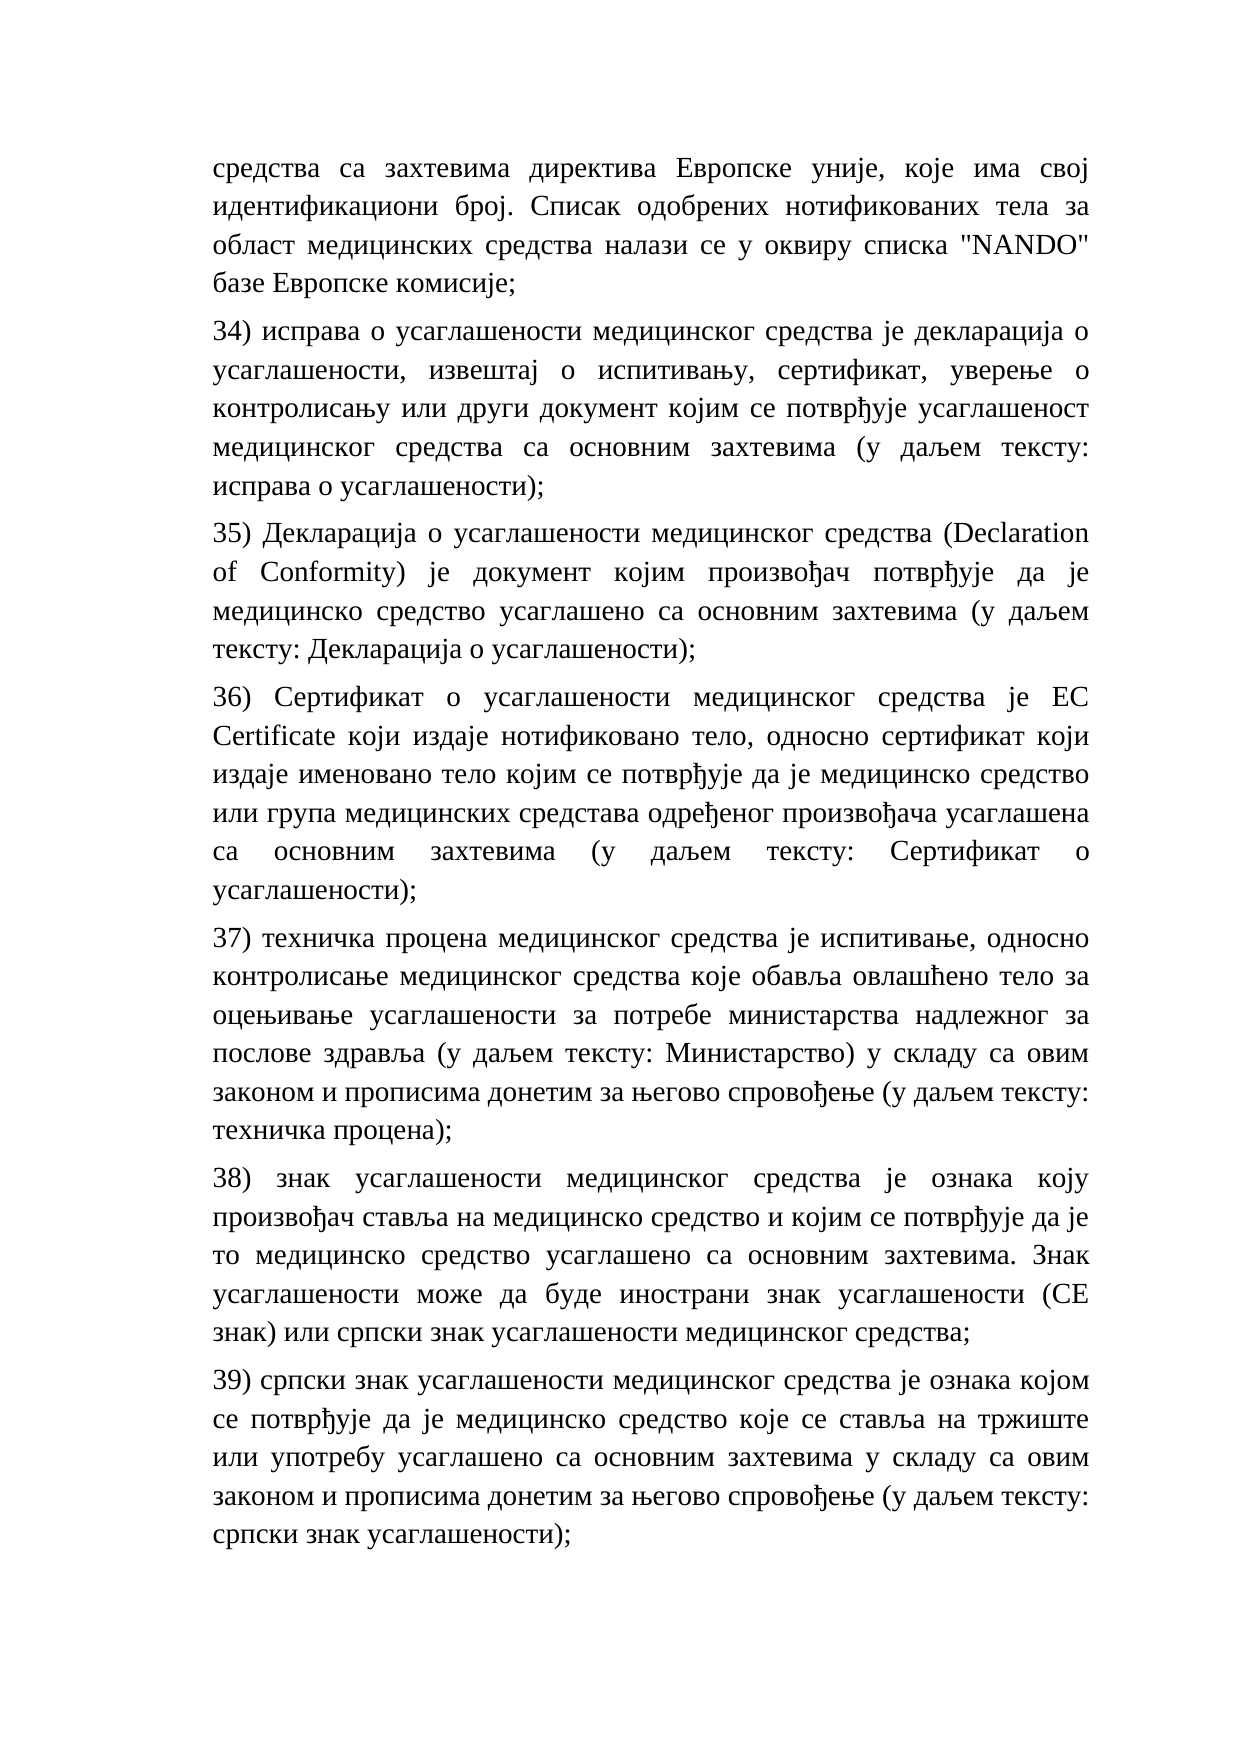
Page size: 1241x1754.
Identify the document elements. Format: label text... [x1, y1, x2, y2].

text 35) Декларација о усаглашености медицинског средства (Declaration of Conformity) је документ којим произвођач потврђује да је медицинско средство усаглашено са основним захтевима (у даљем тексту: Декларација о усаглашености); [212, 516, 1090, 665]
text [212, 150, 1090, 299]
text 37) техничка процена медицинског средства је испитивање, односно контролисање медицинског средства које обавља овлашћено тело за оцењивање усаглашености за потребе министарства надлежног за послове здравља (у даљем тексту: Министарство) у складу са овим законом и прописима донетим за његово спровођење (у даљем тексту: техничка процена); [212, 920, 1090, 1146]
text 36) Сертификат о усаглашености медицинског средства је EC Certificate који издаје нотификовано тело, односно сертификат који издаје именовано тело којим се потврђује да је медицинско средство или група медицинских средстава одређеног произвођача усаглашена са основним захтевима (у даљем тексту: Сертификат о усаглашености); [212, 679, 1090, 905]
text 38) знак усаглашености медицинског средства је ознака коју произвођач ставља на медицинско средство и којим се потврђује да је то медицинско средство усаглашено са основним захтевима. Знак усаглашености може да буде инострани знак усаглашености (CE знак) или српски знак усаглашености медицинског средства; [212, 1160, 1090, 1348]
text 34) исправа о усаглашености медицинског средства је декларација о усаглашености, извештај о испитивању, сертификат, уверење о контролисању или други документ којим се потврђује усаглашеност медицинског средства са основним захтевима (у даљем тексту: исправа о усаглашености); [212, 313, 1090, 501]
text 39) српски знак усаглашености медицинског средства је ознака којом се потврђује да је медицинско средство које се ставља на тржиште или употребу усаглашено са основним захтевима у складу са овим законом и прописима донетим за његово спровођење (у даљем тексту: српски знак усаглашености); [212, 1362, 1090, 1550]
